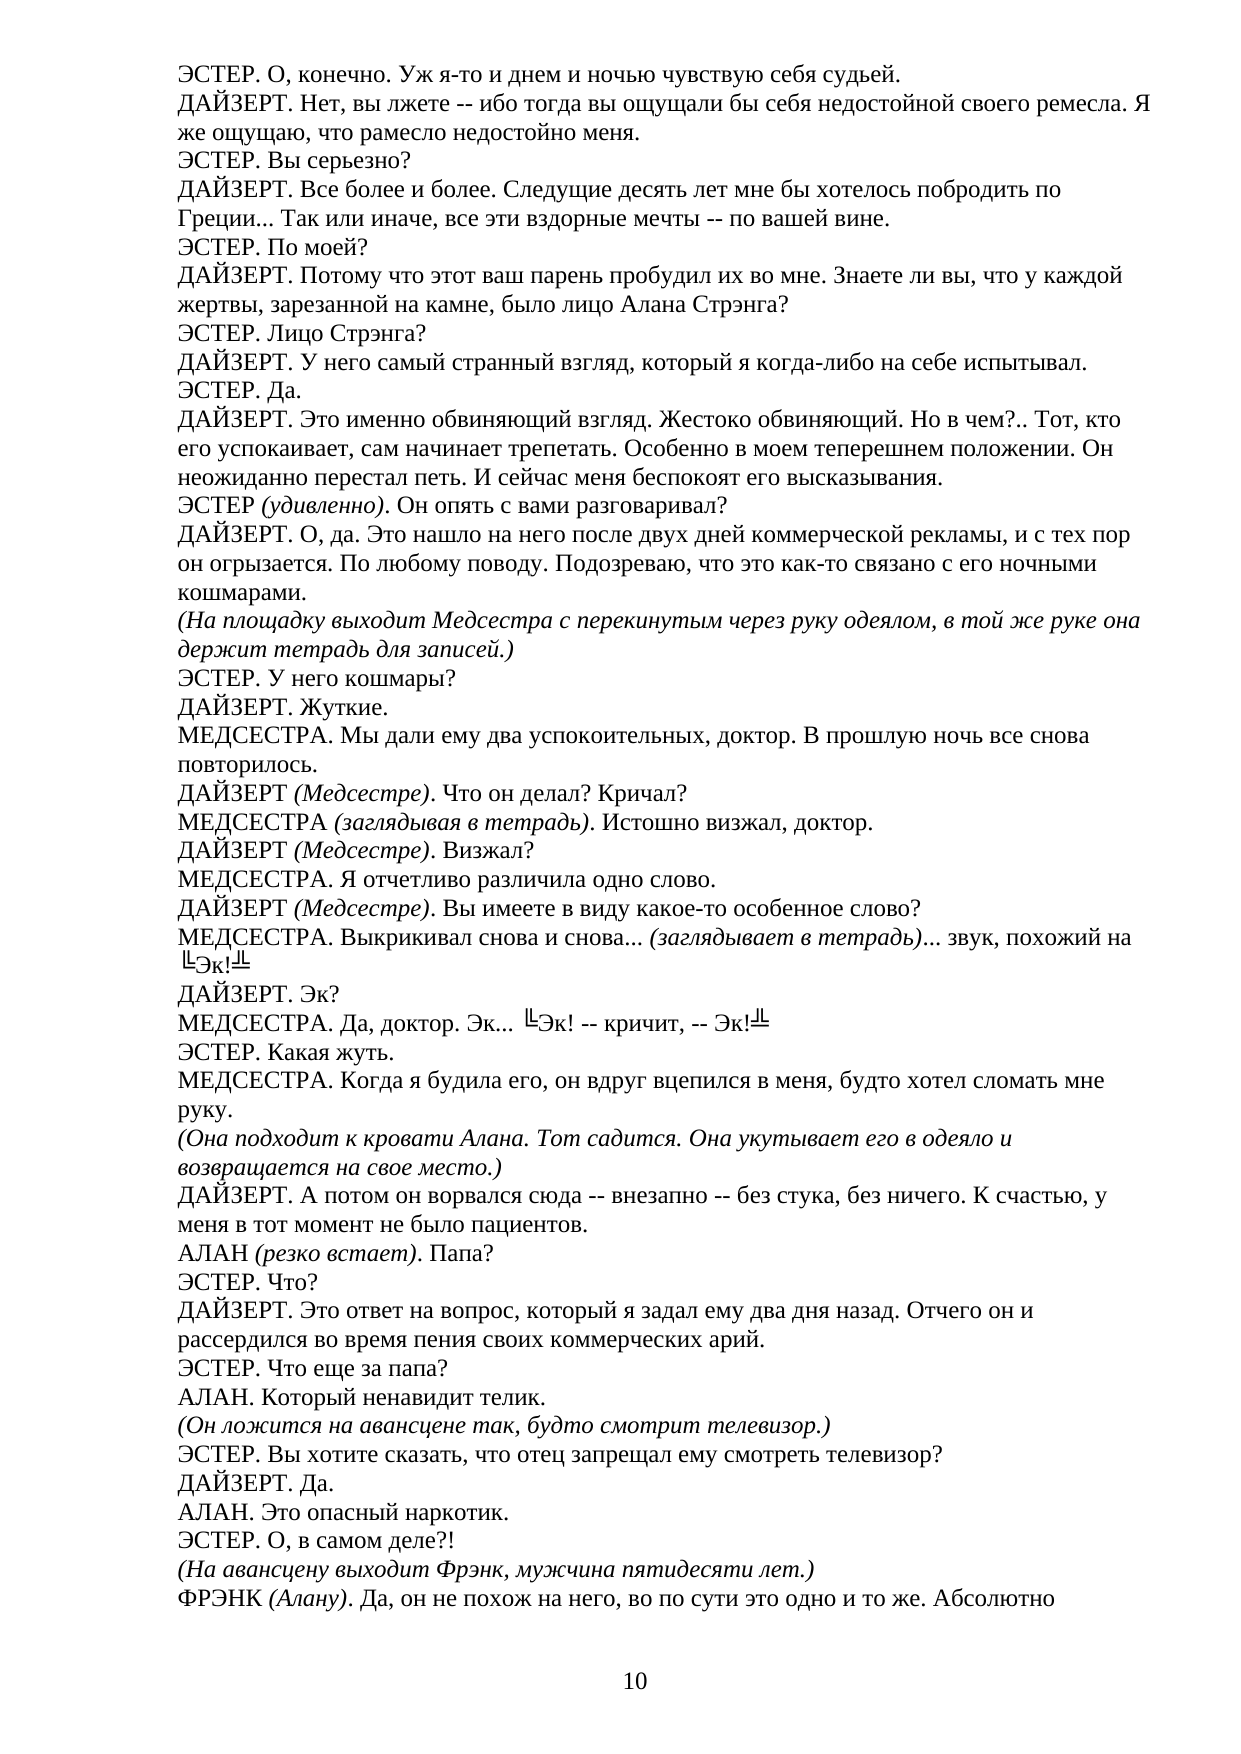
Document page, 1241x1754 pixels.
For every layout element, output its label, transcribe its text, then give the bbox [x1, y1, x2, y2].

text ЭСТЕР. О, конечно. Уж я-то и днем и ночью чувствую себя судьей. [177, 59, 1152, 88]
text ЭСТЕР. Вы хотите сказать, что отец запрещал ему смотреть телевизор? [177, 1439, 1152, 1468]
text ДАЙЗЕРТ. Да. [177, 1468, 1152, 1497]
text МЕДСЕСТРА (заглядывая в тетрадь). Истошно визжал, доктор. [177, 807, 1152, 835]
text ЭСТЕР (удивленно). Он опять с вами разговаривал? [177, 490, 1152, 519]
text АЛАН. Который ненавидит телик. [177, 1382, 1152, 1410]
text ДАЙЗЕРТ. Это ответ на вопрос, который я задал ему два дня назад. Отчего он и рассердился во время пения своих коммерческих арий. [177, 1295, 1152, 1353]
text ДАЙЗЕРТ. О, да. Это нашло на него после двух дней коммерческой рекламы, и с тех пор он огрызается. По любому поводу. Подозреваю, что это как-то связано с его ночными кошмарами. [177, 519, 1152, 605]
text ДАЙЗЕРТ. Нет, вы лжете -- ибо тогда вы ощущали бы себя недостойной своего ремесла. Я же ощущаю, что рамесло недостойно меня. [177, 88, 1152, 145]
text МЕДСЕСТРА. Мы дали ему два успокоительных, доктор. В прошлую ночь все снова повторилось. [177, 720, 1152, 778]
text ЭСТЕР. Какая жуть. [177, 1037, 1152, 1065]
text АЛАН. Это опасный наркотик. [177, 1497, 1152, 1525]
text ЭСТЕР. Лицо Стрэнга? [177, 318, 1152, 347]
text ДАЙЗЕРТ (Mедсестре). Визжал? [177, 835, 1152, 864]
text ЭСТЕР. Что еще за папа? [177, 1353, 1152, 1382]
text (На площадку выходит Медсестра с перекинутым через руку одеялом, в той же руке она держит тетрадь для записей.) [177, 605, 1152, 663]
text ДАЙЗЕРТ. Это именно обвиняющий взгляд. Жестоко обвиняющий. Но в чем?.. Тот, кто его успокаивает, сам начинает трепетать. Особенно в моем теперешнем положении. Он неожиданно перестал петь. И сейчас меня беспокоят его высказывания. [177, 404, 1152, 490]
text ЭСТЕР. Вы серьезно? [177, 145, 1152, 174]
text МЕДСЕСТРА. Я отчетливо различила одно слово. [177, 864, 1152, 893]
text ЭСТЕР. У него кошмары? [177, 663, 1152, 692]
text ЭСТЕР. Да. [177, 375, 1152, 404]
text ЭСТЕР. Что? [177, 1267, 1152, 1295]
text ДАЙЗЕРТ. Потому что этот ваш парень пробудил их во мне. Знаете ли вы, что у каждой жертвы, зарезанной на камне, было лицо Алана Стрэнга? [177, 260, 1152, 318]
text ДАЙЗЕРТ. У него самый странный взгляд, который я когда-либо на себе испытывал. [177, 347, 1152, 375]
text ДАЙЗЕРТ (Медсестре). Вы имеете в виду какое-то особенное слово? [177, 893, 1152, 922]
text ДАЙЗЕРТ. Эк? [177, 979, 1152, 1008]
text ЭСТЕР. По моей? [177, 232, 1152, 260]
text ДАЙЗЕРТ. Жуткие. [177, 692, 1152, 720]
text ЭСТЕР. О, в самом деле?! [177, 1525, 1152, 1554]
text ДАЙЗЕРТ (Mедсестре). Что он делал? Кричал? [177, 778, 1152, 807]
text (Она подходит к кровати Алана. Тот садится. Она укутывает его в одеяло и возвращается на свое место.) [177, 1123, 1152, 1180]
text МЕДСЕСТРА. Когда я будила его, он вдруг вцепился в меня, будто хотел сломать мне руку. [177, 1065, 1152, 1123]
text (На авансцену выходит Фрэнк, мужчина пятидесяти лет.) [177, 1554, 1152, 1583]
text (Он ложится на авансцене так, будто смотрит телевизор.) [177, 1410, 1152, 1439]
text ДАЙЗЕРТ. А потом он ворвался сюда -- внезапно -- без стука, без ничего. К счастью, у меня в тот момент не было пациентов. [177, 1180, 1152, 1238]
text АЛАН (резко встает). Папа? [177, 1238, 1152, 1267]
text МЕДСЕСТРА. Выкрикивал снова и снова... (заглядывает в тетрадь)... звук, похожий на ╚Эк!╩ [177, 922, 1152, 979]
text МЕДСЕСТРА. Да, доктор. Эк... ╚Эк! -- кричит, -- Эк!╩ [177, 1008, 1152, 1037]
text ДАЙЗЕРТ. Все более и более. Следущие десять лет мне бы хотелось побродить по Греции... Так или иначе, все эти вздорные мечты -- по вашей вине. [177, 174, 1152, 232]
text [177, 1583, 1152, 1612]
